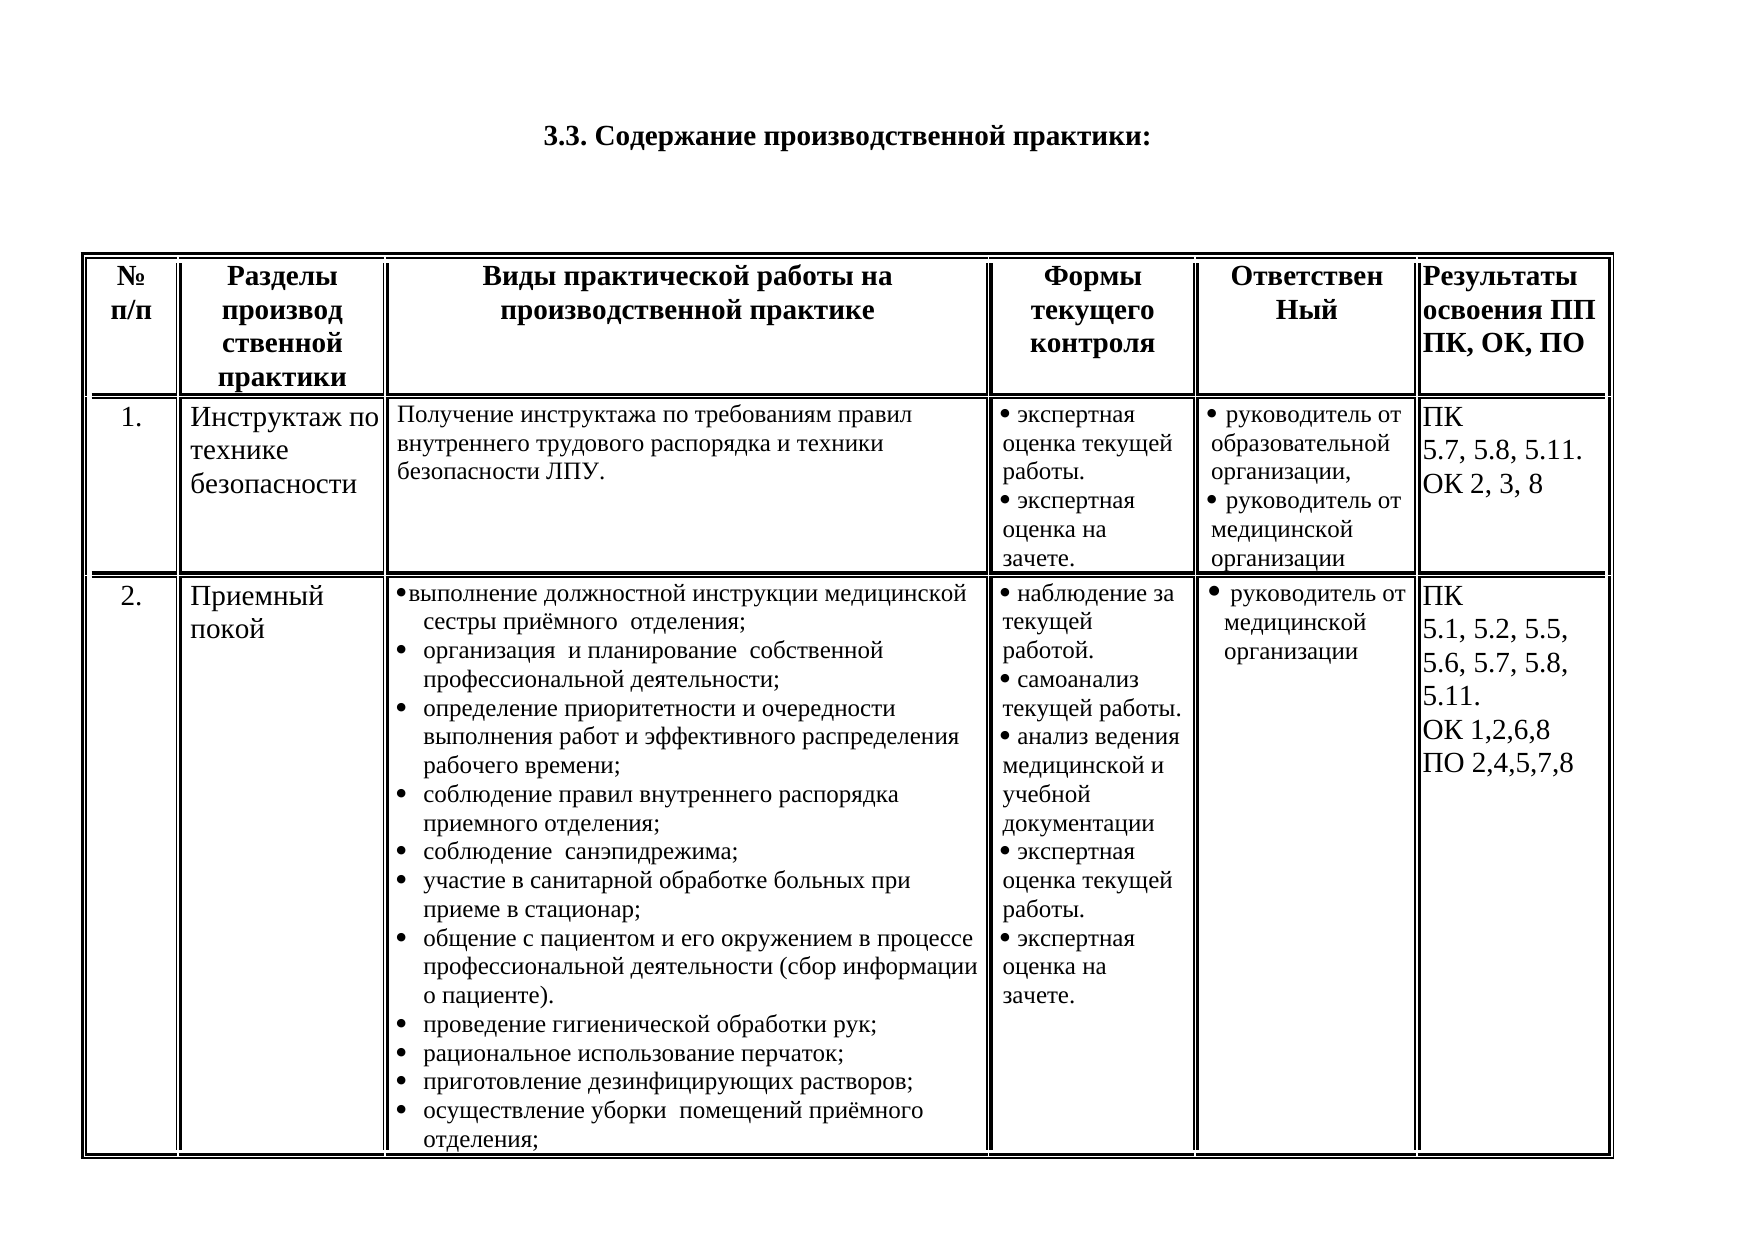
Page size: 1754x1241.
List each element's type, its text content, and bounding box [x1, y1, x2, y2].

table_cell Приемный покой [179, 571, 386, 1153]
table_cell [989, 571, 1196, 1153]
table_cell руководитель от образовательной организации, руководитель от медицинской организации [1199, 399, 1414, 571]
table_cell Инструктаж по технике безопасности [182, 399, 383, 571]
table_header Результаты освоения ПП ПК, ОК, ПО [1418, 259, 1608, 393]
table_header Ответствен Ный [1196, 255, 1417, 393]
table_header Разделы производ ственной практики [179, 255, 386, 393]
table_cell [1196, 571, 1417, 1153]
table_cell Получение инструктажа по требованиям правил внутреннего трудового распорядка и техники безопасности ЛПУ. [389, 399, 986, 571]
text 3.3. Содержание производственной практики: [59, 118, 1636, 152]
table_cell 2. [84, 571, 179, 1153]
table_cell ПК 5.7, 5.8, 5.11. ОК 2, 3, 8 [1418, 393, 1611, 571]
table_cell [386, 571, 989, 1153]
table_cell 1. [84, 393, 179, 571]
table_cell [1418, 571, 1611, 1153]
table_header № п/п [84, 255, 179, 393]
table_header Формы текущего контроля [989, 255, 1196, 393]
table_header Виды практической работы на производственной практике [386, 255, 989, 393]
table_cell экспертная оценка текущей работы. экспертная оценка на зачете. [993, 399, 1193, 571]
